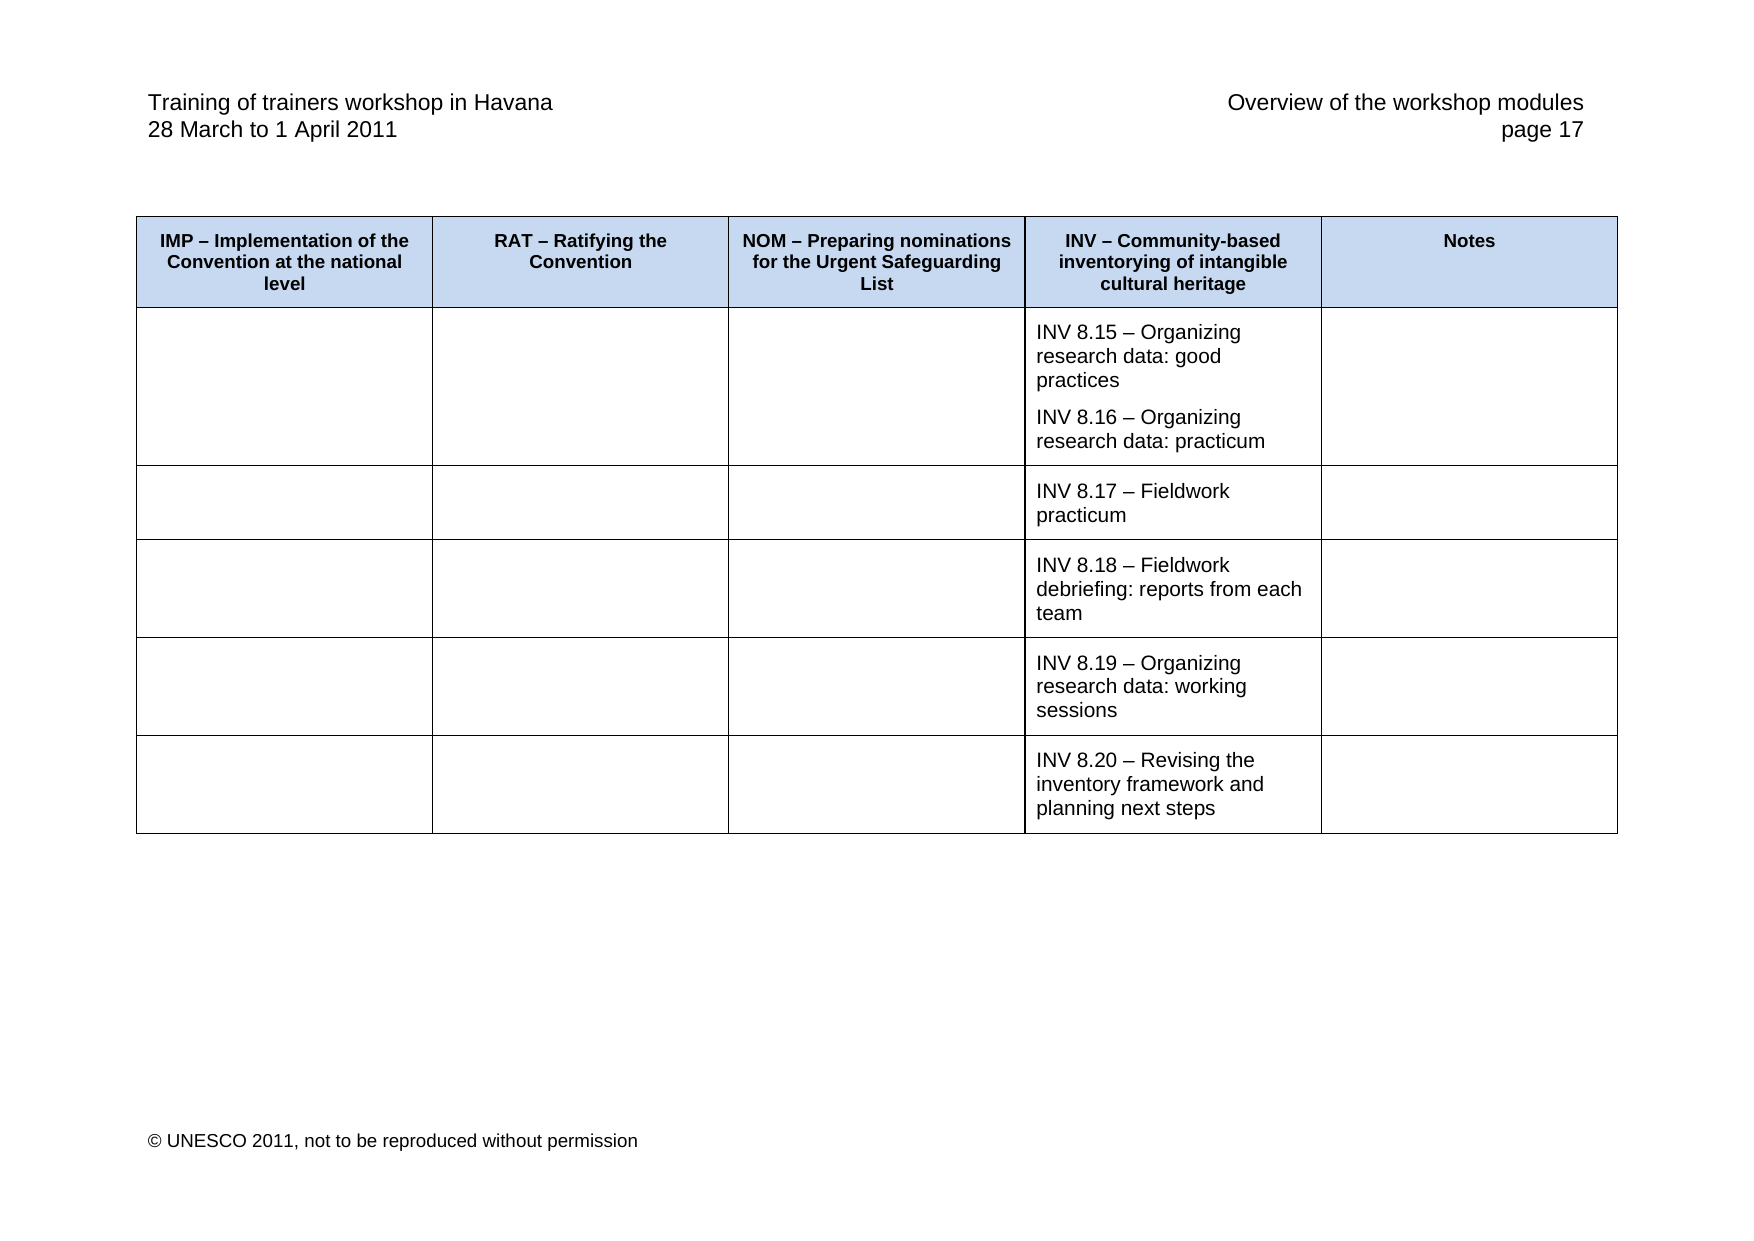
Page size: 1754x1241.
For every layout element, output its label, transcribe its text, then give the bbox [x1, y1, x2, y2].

table_cell [137, 466, 432, 539]
table_cell [433, 638, 728, 735]
table_header IMP – Implementation of the Convention at the national level [137, 217, 432, 307]
table_cell [433, 466, 728, 539]
table_cell [137, 540, 432, 637]
table_cell [1322, 736, 1617, 833]
table_cell [729, 308, 1024, 465]
table_cell INV 8.18 – Fieldwork debriefing: reports from each team [1026, 540, 1321, 637]
table_cell INV 8.15 – Organizing research data: good practices INV 8.16 – Organizing research data: practicum [1026, 308, 1321, 465]
table_cell INV 8.20 – Revising the inventory framework and planning next steps [1026, 736, 1321, 833]
table_cell [729, 466, 1024, 539]
table_cell [137, 736, 432, 833]
table_cell INV 8.17 – Fieldwork practicum [1026, 466, 1321, 539]
table_cell [729, 736, 1024, 833]
table_cell [1322, 540, 1617, 637]
table_cell [137, 308, 432, 465]
table_header INV – Community-based inventorying of intangible cultural heritage [1026, 217, 1321, 307]
table_cell [137, 638, 432, 735]
table_header RAT – Ratifying the Convention [433, 217, 728, 307]
table_cell [433, 540, 728, 637]
table_cell [1322, 638, 1617, 735]
table_cell INV 8.19 – Organizing research data: working sessions [1026, 638, 1321, 735]
table_cell [729, 638, 1024, 735]
table_cell [433, 308, 728, 465]
table_cell [1322, 308, 1617, 465]
table_cell [729, 540, 1024, 637]
table_cell [1322, 466, 1617, 539]
table_header Notes [1322, 217, 1617, 307]
table_header NOM – Preparing nominations for the Urgent Safeguarding List [729, 217, 1024, 307]
table_cell [433, 736, 728, 833]
